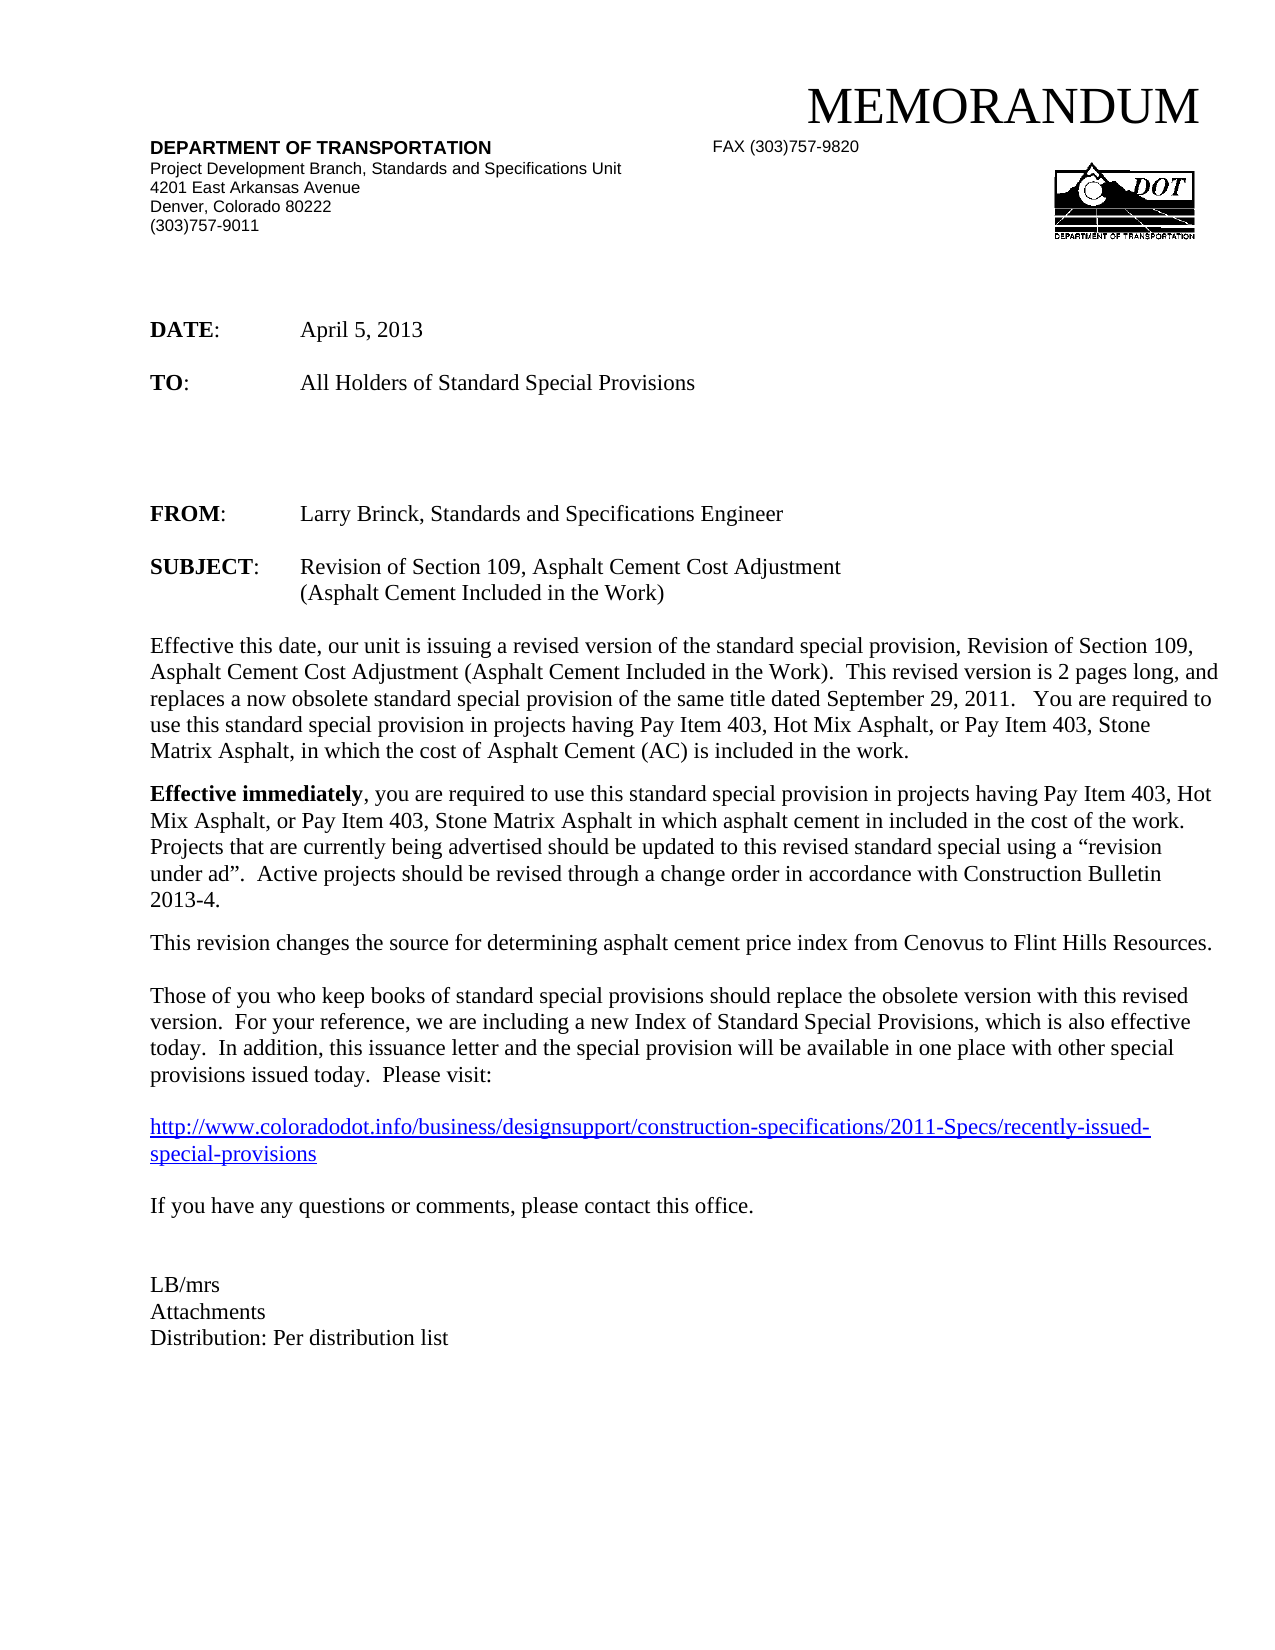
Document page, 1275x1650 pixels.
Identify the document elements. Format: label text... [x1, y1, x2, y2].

text Project Development Branch, Standards and Specifications Unit [150, 158, 675, 178]
text Effective this date, our unit is issuing a revised version of the standard special provision, Revision of Section 109, Asphalt Cement Cost Adjustment (Asphalt Cement Included in the Work). This revised version is 2 pages long, and replaces a now obsolete standard special provision of the same title dated September 29, 2011. You are required to use this standard special provision in projects having Pay Item 403, Hot Mix Asphalt, or Pay Item 403, Stone Matrix Asphalt, in which the cost of Asphalt Cement (AC) is included in the work. [150, 632, 1219, 764]
text Effective immediately, you are required to use this standard special provision in projects having Pay Item 403, Hot Mix Asphalt, or Pay Item 403, Stone Matrix Asphalt in which asphalt cement in included in the cost of the work. Projects that are currently being advertised should be updated to this revised standard special using a “revision under ad”. Active projects should be revised through a change order in accordance with Construction Bulletin 2013-4. [150, 781, 1219, 912]
text Attachments [150, 1298, 1219, 1324]
text http://www.coloradodot.info/business/designsupport/construction-specifications/2011-Specs/recently-issued-special-provisions [150, 1113, 1219, 1166]
text FAX (303)757-9820 [712, 137, 1275, 156]
text Those of you who keep books of standard special provisions should replace the obsolete version with this revised version. For your reference, we are including a new Index of Standard Special Provisions, which is also effective today. In addition, this issuance letter and the special provision will be available in one place with other special provisions issued today. Please visit: [150, 982, 1219, 1087]
picture [1048, 156, 1200, 244]
text MEMORANDUM [150, 75, 1200, 137]
text FROM: Larry Brinck, Standards and Specifications Engineer [150, 500, 1219, 527]
text If you have any questions or comments, please contact this office. [150, 1192, 1219, 1219]
text TO: All Holders of Standard Special Provisions [150, 368, 1219, 395]
text DATE: April 5, 2013 [150, 316, 1219, 342]
text Denver, Colorado 80222 [150, 197, 675, 216]
text SUBJECT: Revision of Section 109, Asphalt Cement Cost Adjustment [150, 553, 1219, 579]
text Distribution: Per distribution list [150, 1324, 1219, 1351]
text (Asphalt Cement Included in the Work) [150, 579, 1219, 606]
text (303)757-9011 [150, 216, 675, 235]
text This revision changes the source for determining asphalt cement price index from Cenovus to Flint Hills Resources. [150, 929, 1219, 955]
text LB/mrs [150, 1272, 1219, 1298]
text 4201 East Arkansas Avenue [150, 178, 675, 197]
text DEPARTMENT OF TRANSPORTATION [150, 137, 675, 158]
